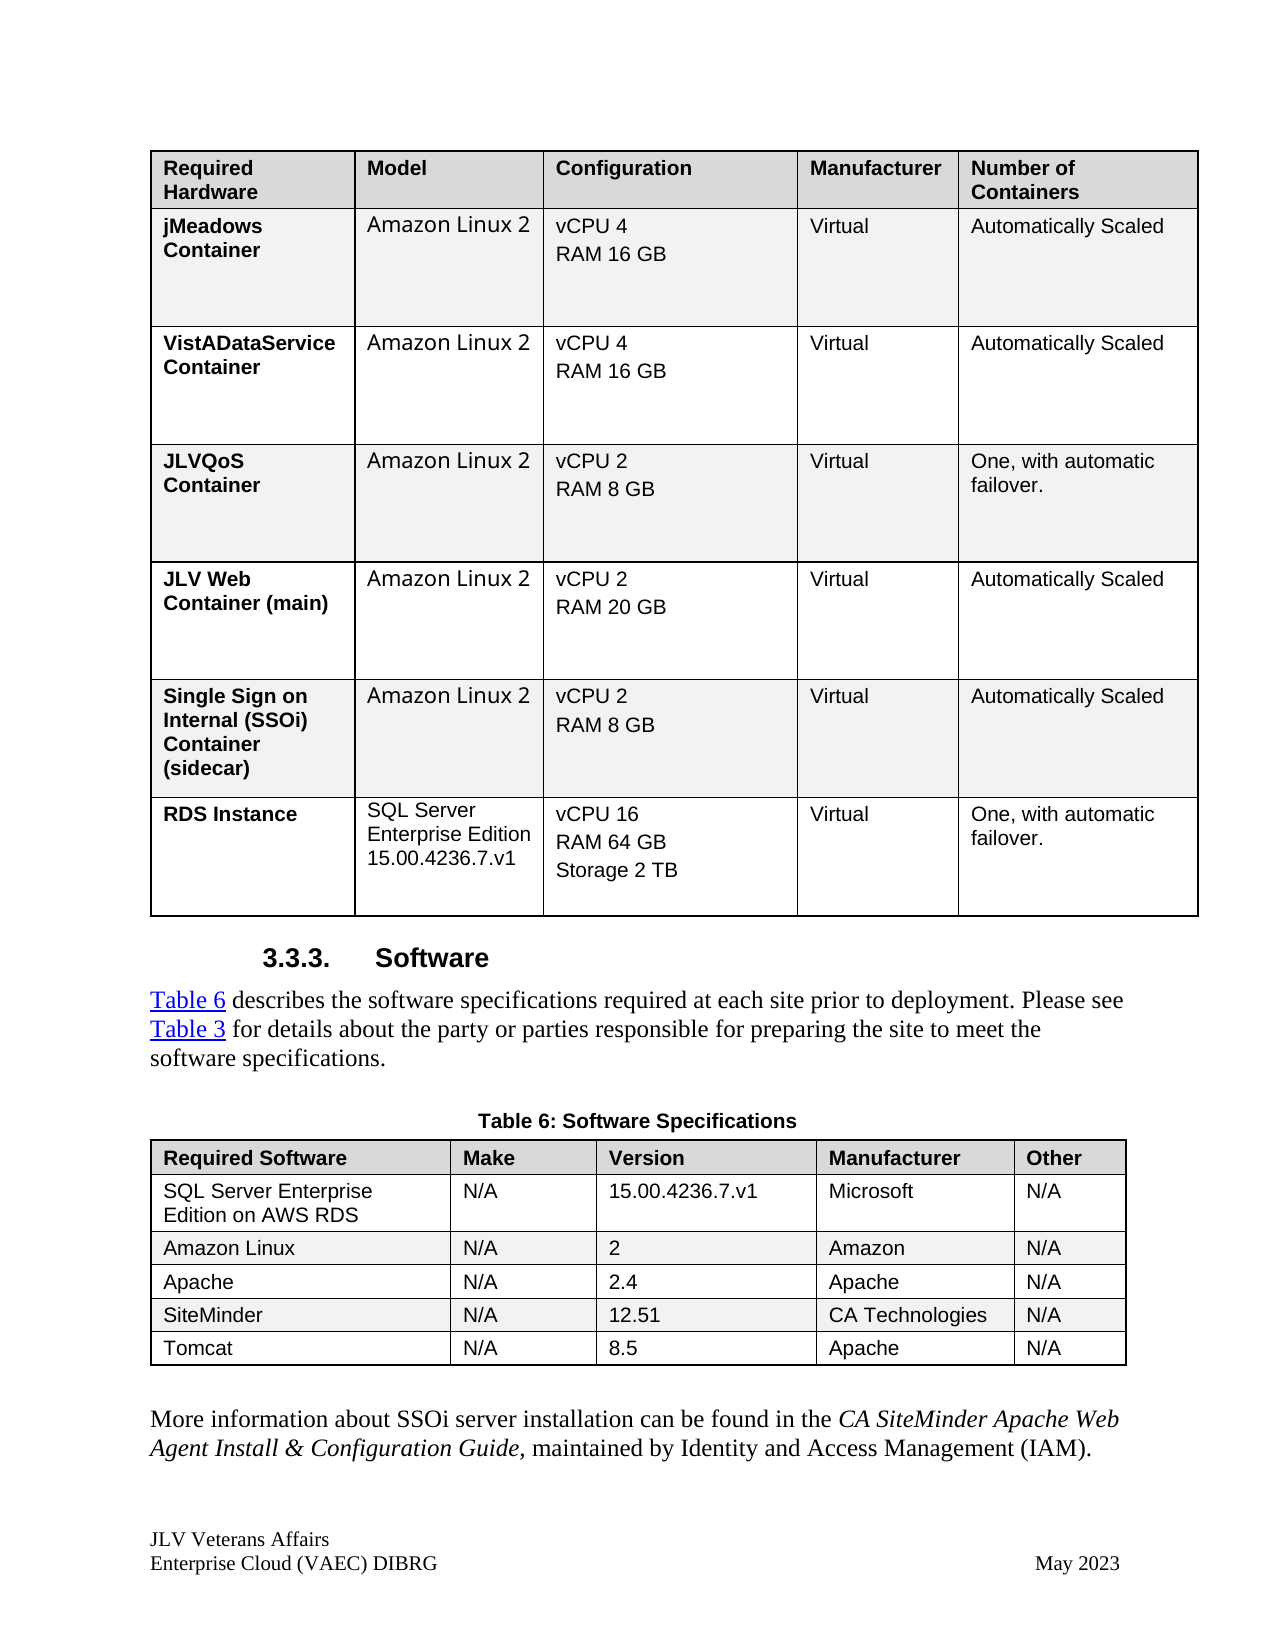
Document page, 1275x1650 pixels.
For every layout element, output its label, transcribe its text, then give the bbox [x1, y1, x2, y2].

table_cell SQL Server Enterprise Edition on AWS RDS [152, 1175, 450, 1231]
table_cell vCPU 2 RAM 8 GB [544, 680, 797, 797]
table_cell Tomcat [152, 1332, 450, 1364]
table_cell Single Sign on Internal (SSOi) Container (sidecar) [152, 680, 354, 797]
table_cell Virtual [798, 209, 958, 326]
text Table 6 describes the software specifications required at each site prior to deployment. Please see Table 3 for details about the party or parties responsible for preparing the site to meet the software specifications. [150, 985, 1125, 1072]
table_cell Amazon Linux 2 [356, 327, 543, 444]
table_header Configuration [544, 152, 797, 208]
table_cell Amazon Linux [152, 1232, 450, 1264]
table_cell Amazon [817, 1232, 1014, 1264]
table_cell Virtual [798, 680, 958, 797]
table_cell Amazon Linux 2 [356, 445, 543, 561]
table_header Model [356, 152, 543, 208]
table_cell Amazon Linux 2 [356, 680, 543, 797]
table_cell VistADataService Container [152, 327, 354, 444]
table_cell One, with automatic failover. [959, 445, 1197, 561]
table_cell Automatically Scaled [959, 563, 1197, 679]
table_header Version [597, 1141, 816, 1174]
table_cell vCPU 4 RAM 16 GB [544, 209, 797, 326]
table_cell Virtual [798, 445, 958, 561]
table_cell N/A [451, 1265, 596, 1298]
table_header Manufacturer [817, 1141, 1014, 1174]
table_cell 8.5 [597, 1332, 816, 1364]
table_cell jMeadows Container [152, 209, 354, 326]
table_cell SiteMinder [152, 1299, 450, 1331]
subtitle Software [262, 942, 1125, 973]
table_cell Amazon Linux 2 [356, 209, 543, 326]
table_cell N/A [1015, 1332, 1125, 1364]
table_cell N/A [451, 1299, 596, 1331]
table_cell Virtual [798, 798, 958, 914]
table_cell N/A [451, 1332, 596, 1364]
table_header Required Software [152, 1141, 450, 1174]
table_cell vCPU 16 RAM 64 GB Storage 2 TB [544, 798, 797, 914]
table_header Number of Containers [959, 152, 1197, 208]
table_cell Automatically Scaled [959, 327, 1197, 444]
table_cell Automatically Scaled [959, 680, 1197, 797]
table_cell N/A [1015, 1175, 1125, 1231]
table_cell N/A [451, 1175, 596, 1231]
table_cell Automatically Scaled [959, 209, 1197, 326]
table_cell N/A [1015, 1265, 1125, 1298]
table_cell vCPU 4 RAM 16 GB [544, 327, 797, 444]
table_header Other [1015, 1141, 1125, 1174]
table_header Manufacturer [798, 152, 958, 208]
table_cell Microsoft [817, 1175, 1014, 1231]
table_cell Virtual [798, 327, 958, 444]
table_cell RDS Instance [152, 798, 354, 914]
table_cell 2.4 [597, 1265, 816, 1298]
table_cell vCPU 2 RAM 20 GB [544, 563, 797, 679]
table_cell JLV Web Container (main) [152, 563, 354, 679]
table_cell Apache [817, 1332, 1014, 1364]
table_cell SQL Server Enterprise Edition 15.00.4236.7.v1 [356, 798, 543, 914]
table_cell JLVQoS Container [152, 445, 354, 561]
table_cell vCPU 2 RAM 8 GB [544, 445, 797, 561]
text Table 6: Software Specifications [150, 1109, 1125, 1133]
text More information about SSOi server installation can be found in the CA SiteMinder Apache Web Agent Install & Configuration Guide, maintained by Identity and Access Management (IAM). [150, 1404, 1125, 1461]
table_cell Amazon Linux 2 [356, 563, 543, 679]
table_cell N/A [1015, 1232, 1125, 1264]
table_cell One, with automatic failover. [959, 798, 1197, 914]
table_cell Apache [152, 1265, 450, 1298]
table_cell Virtual [798, 563, 958, 679]
table_cell Apache [817, 1265, 1014, 1298]
table_cell 15.00.4236.7.v1 [597, 1175, 816, 1231]
table_cell 12.51 [597, 1299, 816, 1331]
table_cell N/A [1015, 1299, 1125, 1331]
table_header Required Hardware [152, 152, 354, 208]
table_cell N/A [451, 1232, 596, 1264]
table_cell CA Technologies [817, 1299, 1014, 1331]
table_header Make [451, 1141, 596, 1174]
table_cell 2 [597, 1232, 816, 1264]
